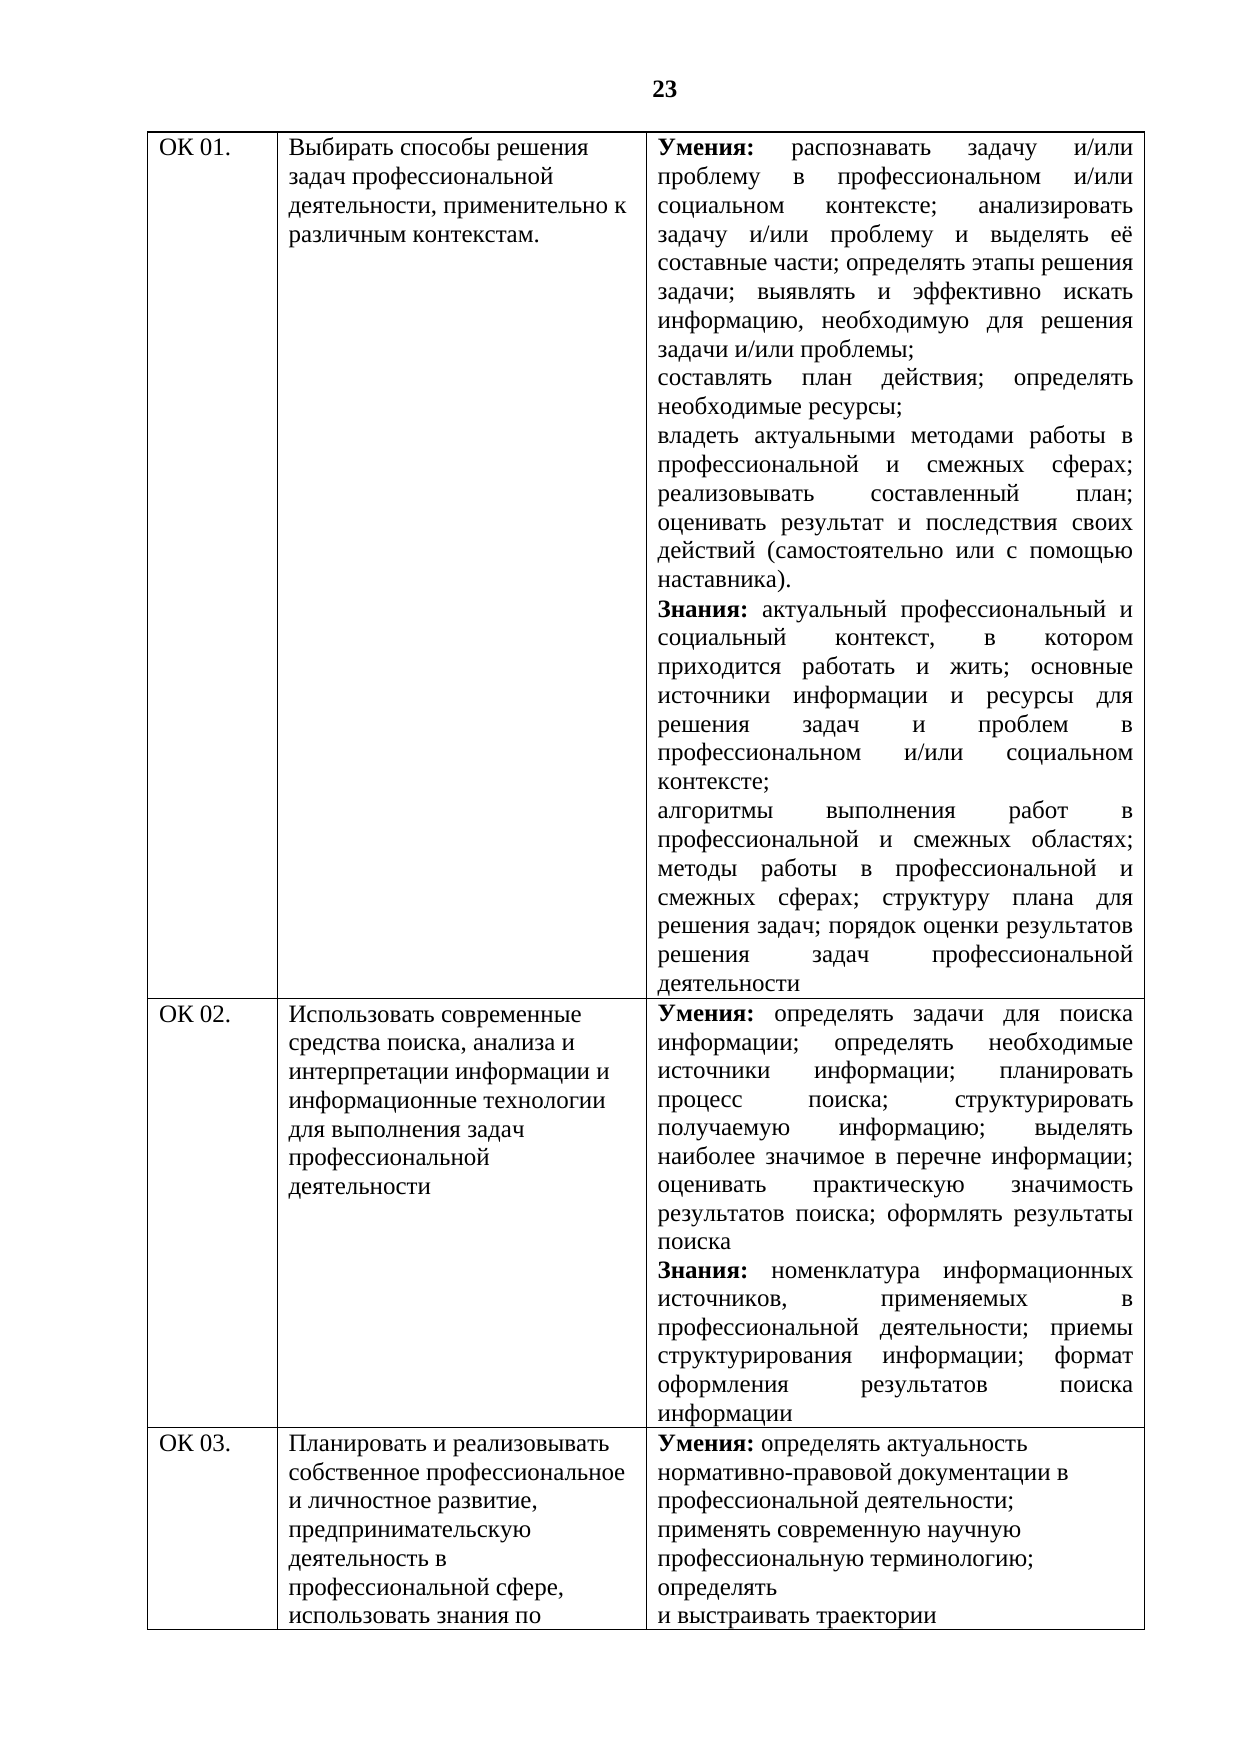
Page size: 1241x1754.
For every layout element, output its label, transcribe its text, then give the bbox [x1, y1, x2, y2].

table_cell Умения: определять задачи для поиска информации; определять необходимые источники информации; планировать процесс поиска; структурировать получаемую информацию; выделять наиболее значимое в перечне информации; оценивать практическую значимость результатов поиска; оформлять результаты поиска Знания: номенклатура информационных источников, применяемых в профессиональной деятельности; приемы структурирования информации; формат оформления результатов поиска информации [647, 999, 1144, 1427]
table_header Умения: распознавать задачу и/или проблему в профессиональном и/или социальном контексте; анализировать задачу и/или проблему и выделять её составные части; определять этапы решения задачи; выявлять и эффективно искать информацию, необходимую для решения задачи и/или проблемы; составлять план действия; определять необходимые ресурсы; владеть актуальными методами работы в профессиональной и смежных сферах; реализовывать составленный план; оценивать результат и последствия своих действий (самостоятельно или с помощью наставника). Знания: актуальный профессиональный и социальный контекст, в котором приходится работать и жить; основные источники информации и ресурсы для решения задач и проблем в профессиональном и/или социальном контексте; алгоритмы выполнения работ в профессиональной и смежных областях; методы работы в профессиональной и смежных сферах; структуру плана для решения задач; порядок оценки результатов решения задач профессиональной деятельности [647, 133, 1144, 998]
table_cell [278, 1428, 646, 1629]
table_cell ОК 02. [148, 999, 277, 1427]
table_cell ОК 03. [148, 1428, 277, 1629]
table_header ОК 01. [148, 133, 277, 998]
table_header Выбирать способы решения задач профессиональной деятельности, применительно к различным контекстам. [278, 133, 646, 998]
table_cell Использовать современные средства поиска, анализа и интерпретации информации и информационные технологии для выполнения задач профессиональной деятельности [278, 999, 646, 1427]
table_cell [647, 1428, 1144, 1629]
